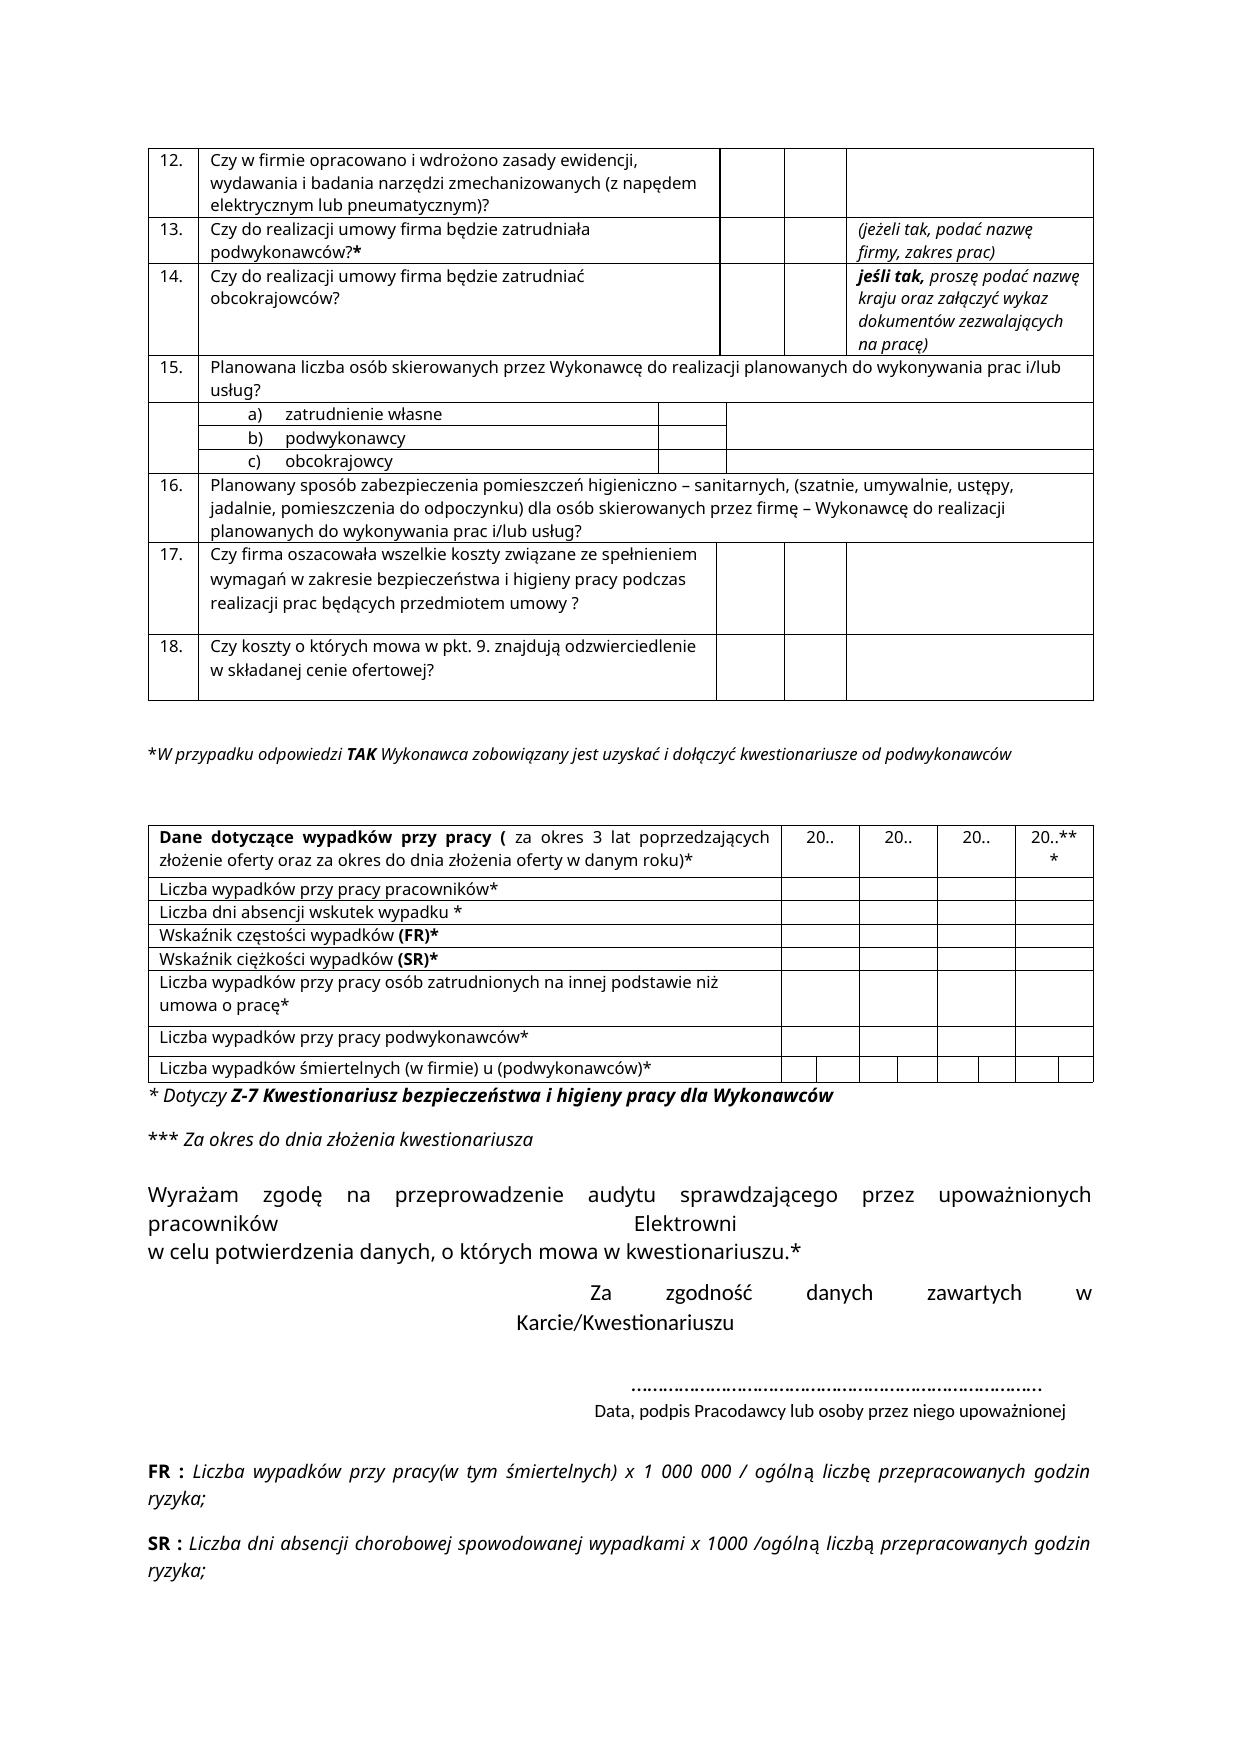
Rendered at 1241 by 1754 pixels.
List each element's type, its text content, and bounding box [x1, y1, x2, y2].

table_cell [782, 878, 859, 900]
table_cell [938, 1027, 1015, 1056]
table_cell [860, 901, 937, 923]
table_cell [1016, 878, 1093, 900]
table_cell [717, 543, 784, 633]
table_cell Liczba wypadków przy pracy osób zatrudnionych na innej podstawie niż umowa o pracę* [149, 971, 781, 1026]
table_cell Planowany sposób zabezpieczenia pomieszczeń higieniczno – sanitarnych, (szatnie, umywalnie, ustępy, jadalnie, pomieszczenia do odpoczynku) dla osób skierowanych przez firmę – Wykonawcę do realizacji planowanych do wykonywania prac i/lub usług? [199, 474, 1093, 542]
table_cell Czy do realizacji umowy firma będzie zatrudniała podwykonawców?* [199, 218, 719, 263]
text * Dotyczy Z-7 Kwestionariusz bezpieczeństwa i higieny pracy dla Wykonawców [148, 1083, 1093, 1108]
table_cell Liczba wypadków przy pracy pracowników* [149, 878, 781, 900]
table_cell [938, 878, 1015, 900]
table_cell [860, 1057, 897, 1082]
table_header 20.. [782, 826, 859, 877]
table_cell [1016, 1057, 1058, 1082]
table_cell [727, 450, 1093, 473]
table_cell [149, 403, 198, 473]
table_cell Wskaźnik częstości wypadków (FR)* [149, 925, 781, 947]
text SR : Liczba dni absencji chorobowej spowodowanej wypadkami x 1000 /ogólną liczbą przepracowanych godzin ryzyka; [148, 1530, 1093, 1583]
table_cell Czy koszty o których mowa w pkt. 9. znajdują odzwierciedlenie w składanej cenie ofertowej? [199, 635, 716, 700]
table_header [785, 149, 846, 217]
table_cell [860, 925, 937, 947]
table_cell [1016, 971, 1093, 1026]
table_header Dane dotyczące wypadków przy pracy ( za okres 3 lat poprzedzających złożenie oferty oraz za okres do dnia złożenia oferty w danym roku)* [149, 826, 781, 877]
table_cell [979, 1057, 1015, 1082]
table_cell [1016, 925, 1093, 947]
table_cell Liczba wypadków śmiertelnych (w firmie) u (podwykonawców)* [149, 1057, 781, 1082]
table_cell [898, 1057, 937, 1082]
text Data, podpis Pracodawcy lub osoby przez niego upoważnionej [516, 1399, 1093, 1422]
table_cell jeśli tak, proszę podać nazwę kraju oraz załączyć wykaz dokumentów zezwalających na pracę) [847, 264, 1093, 355]
table_header Czy w firmie opracowano i wdrożono zasady ewidencji, wydawania i badania narzędzi zmechanizowanych (z napędem elektrycznym lub pneumatycznym)? [199, 149, 719, 217]
table_cell [782, 971, 859, 1026]
table_cell [847, 635, 1093, 700]
table_cell [938, 971, 1015, 1026]
table_cell obcokrajowcy [199, 450, 658, 473]
table_cell [938, 948, 1015, 970]
table_cell [1016, 901, 1093, 923]
table_cell 15. [149, 356, 198, 402]
table_cell [727, 425, 1093, 449]
table_cell [721, 264, 784, 355]
table_cell zatrudnienie własne [199, 403, 658, 425]
table_cell [785, 264, 846, 355]
table_cell [1016, 1027, 1093, 1056]
table_cell [782, 948, 859, 970]
text FR : Liczba wypadków przy pracy(w tym śmiertelnych) x 1 000 000 / ogólną liczbę przepracowanych godzin ryzyka; [148, 1458, 1093, 1511]
table_cell Czy firma oszacowała wszelkie koszty związane ze spełnieniem wymagań w zakresie bezpieczeństwa i higieny pracy podczas realizacji prac będących przedmiotem umowy ? [199, 543, 716, 633]
table_cell podwykonawcy [199, 426, 658, 449]
table_cell [1016, 948, 1093, 970]
table_cell Liczba dni absencji wskutek wypadku * [149, 901, 781, 923]
table_cell [782, 901, 859, 923]
table_cell Liczba wypadków przy pracy podwykonawców* [149, 1027, 781, 1056]
text *** Za okres do dnia złożenia kwestionariusza [148, 1126, 1093, 1152]
table_cell [847, 543, 1093, 633]
table_cell [785, 635, 846, 700]
table_cell 14. [149, 264, 198, 355]
table_cell [782, 925, 859, 947]
table_cell 13. [149, 218, 198, 263]
table_cell [659, 426, 726, 449]
table_header 12. [149, 149, 198, 217]
text …………………………………………………………………… [516, 1369, 1093, 1397]
table_cell [659, 450, 726, 473]
table_cell [938, 1057, 978, 1082]
table_cell [721, 218, 784, 263]
table_cell 16. [149, 474, 198, 542]
table_cell [782, 1057, 816, 1082]
text Wyrażam zgodę na przeprowadzenie audytu sprawdzającego przez upoważnionych pracowników Elektrowni w celu potwierdzenia danych, o których mowa w kwestionariuszu.* [148, 1180, 1093, 1266]
table_cell [727, 403, 1093, 425]
table_cell [860, 948, 937, 970]
text Za zgodność danych zawartych w Karcie/Kwestionariuszu [516, 1278, 1093, 1336]
table_header 20.. [938, 826, 1015, 877]
table_cell [785, 218, 846, 263]
table_cell [785, 543, 846, 633]
table_cell [860, 878, 937, 900]
table_cell [860, 1027, 937, 1056]
table_header 20..*** [1016, 826, 1093, 877]
table_cell 18. [149, 635, 198, 700]
table_header [721, 149, 784, 217]
table_cell 17. [149, 543, 198, 633]
table_cell (jeżeli tak, podać nazwę firmy, zakres prac) [847, 218, 1093, 263]
table_cell [1059, 1057, 1093, 1082]
table_header [847, 149, 1093, 217]
table_cell [817, 1057, 859, 1082]
table_cell [659, 403, 726, 425]
table_cell [938, 901, 1015, 923]
table_cell [860, 971, 937, 1026]
table_cell [717, 635, 784, 700]
table_cell [938, 925, 1015, 947]
text *W przypadku odpowiedzi TAK Wykonawca zobowiązany jest uzyskać i dołączyć kwestionariusze od podwykonawców [148, 743, 1093, 765]
table_cell Planowana liczba osób skierowanych przez Wykonawcę do realizacji planowanych do wykonywania prac i/lub usług? [199, 356, 1093, 402]
table_cell Czy do realizacji umowy firma będzie zatrudniać obcokrajowców? [199, 264, 719, 355]
table_header 20.. [860, 826, 937, 877]
table_cell [782, 1027, 859, 1056]
table_cell Wskaźnik ciężkości wypadków (SR)* [149, 948, 781, 970]
